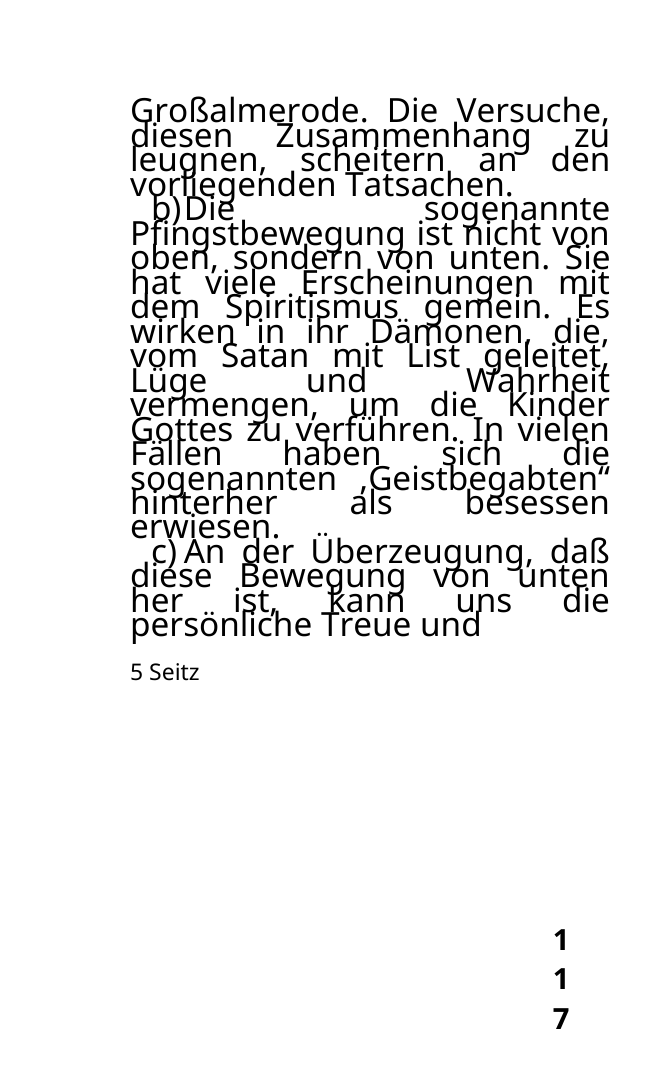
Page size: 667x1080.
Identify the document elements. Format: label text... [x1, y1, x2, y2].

list Die sogenannte Pfingstbewegung ist nicht von oben, sondern von unten. Sie hat viele Erscheinungen mit dem Spiritismus gemein. Es wirken in ihr Dämonen, die, vom Satan mit List geleitet, Lüge und Wahrheit vermengen, um die Kinder Gottes zu verführen. In vielen Fällen haben sich die sogenannten ,Geistbegabten“ hinterher als besessen erwiesen. [130, 201, 610, 544]
text 5 Seitz [130, 662, 633, 685]
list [130, 103, 610, 201]
list An der Überzeugung, daß diese Bewegung von unten her ist, kann uns die persönliche Treue und [130, 544, 610, 642]
